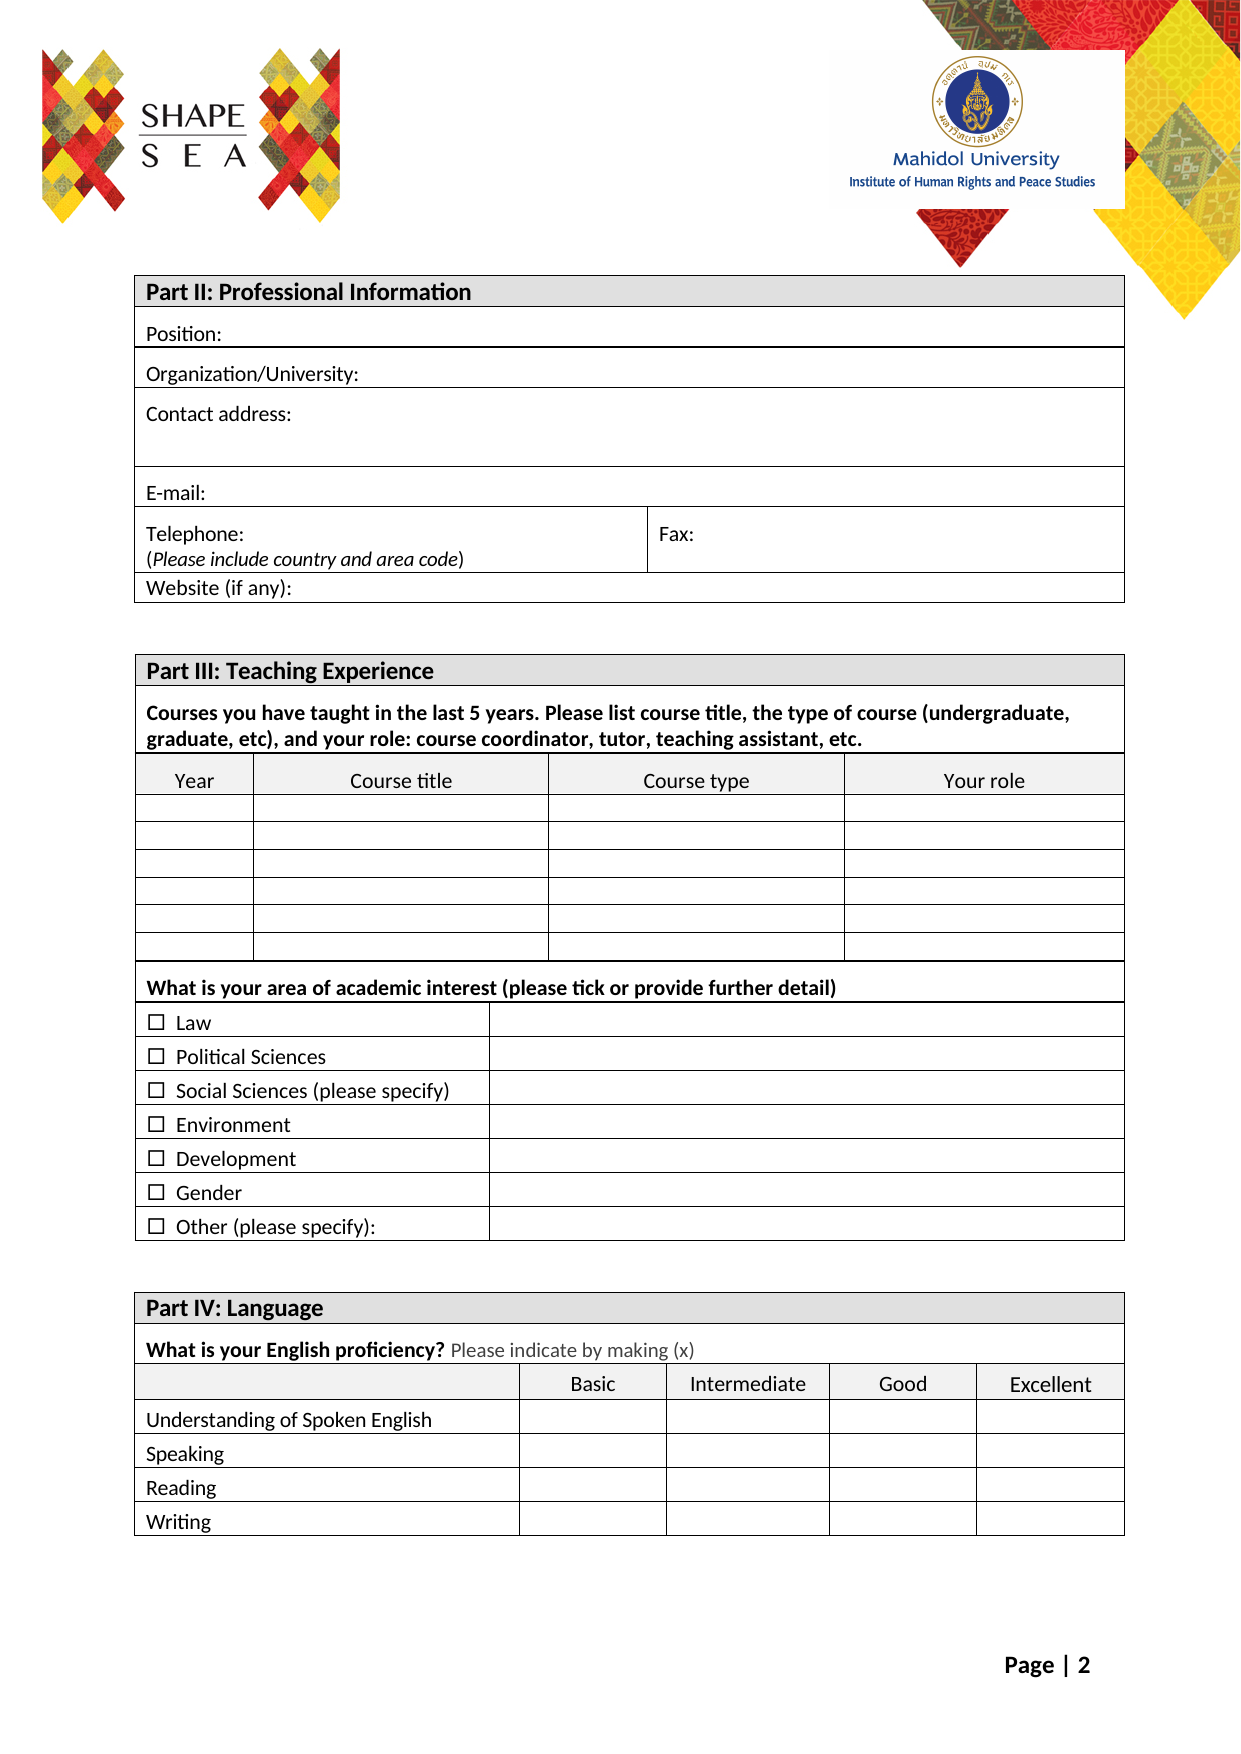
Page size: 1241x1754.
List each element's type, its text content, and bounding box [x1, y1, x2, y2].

table_cell [520, 1502, 666, 1534]
table_cell [845, 795, 1124, 821]
table_header Part II: Professional Information [135, 276, 1124, 306]
table_cell Development [136, 1139, 489, 1172]
table_header Part IV: Language [135, 1293, 1124, 1323]
table_cell [549, 822, 844, 849]
table_cell [549, 905, 844, 932]
table_cell [135, 1364, 519, 1399]
table_header Course title [254, 754, 548, 793]
table_cell [254, 878, 548, 904]
table_cell Basic [520, 1364, 666, 1399]
table_cell [490, 1207, 1124, 1240]
table_cell [830, 1502, 976, 1534]
table_cell Courses you have taught in the last 5 years. Please list course title, the type of course (undergraduate, graduate, etc), and your role: course coordinator, tutor, teaching assistant, etc. [136, 686, 1124, 752]
table_cell [845, 933, 1124, 960]
table_header Your role [845, 754, 1124, 793]
table_cell [490, 1105, 1124, 1138]
table_cell [520, 1468, 666, 1501]
table_cell [845, 878, 1124, 904]
table_cell Writing [135, 1502, 519, 1534]
table_cell [549, 795, 844, 821]
table_cell [490, 1037, 1124, 1070]
table_header Course type [549, 754, 844, 793]
table_cell [520, 1400, 666, 1433]
table_cell [254, 822, 548, 849]
table_cell E-mail: [135, 467, 1124, 506]
table_cell Position: [135, 307, 1124, 346]
table_cell Social Sciences (please specify) [136, 1071, 489, 1104]
table_cell [549, 933, 844, 960]
table_cell [549, 878, 844, 904]
table_cell [490, 1071, 1124, 1104]
table_cell [136, 905, 253, 932]
table_cell [977, 1400, 1124, 1433]
table_header [490, 1003, 1124, 1036]
table_cell Fax: [648, 507, 1124, 572]
table_cell Speaking [135, 1434, 519, 1467]
table_cell [136, 933, 253, 960]
table_cell [667, 1502, 829, 1534]
table_cell Organization/University: [135, 348, 1124, 387]
table_cell [490, 1139, 1124, 1172]
table_cell [254, 795, 548, 821]
table_cell [136, 822, 253, 849]
table_cell [549, 850, 844, 877]
table_cell Telephone: (Please include country and area code) [135, 507, 647, 572]
table_cell Other (please specify): [136, 1207, 489, 1240]
table_cell Understanding of Spoken English [135, 1400, 519, 1433]
table_cell Environment [136, 1105, 489, 1138]
table_cell [254, 850, 548, 877]
table_cell Political Sciences [136, 1037, 489, 1070]
table_cell Website (if any): [135, 573, 1124, 602]
table_cell [667, 1468, 829, 1501]
table_cell [136, 878, 253, 904]
table_cell [977, 1502, 1124, 1534]
table_cell [845, 905, 1124, 932]
table_cell [830, 1468, 976, 1501]
table_cell [520, 1434, 666, 1467]
table_cell [667, 1434, 829, 1467]
table_cell Good [830, 1364, 976, 1399]
table_cell [845, 850, 1124, 877]
table_cell Intermediate [667, 1364, 829, 1399]
table_cell [254, 933, 548, 960]
table_cell Excellent [977, 1364, 1124, 1399]
table_cell [977, 1468, 1124, 1501]
table_header Law [136, 1003, 489, 1036]
table_cell [977, 1434, 1124, 1467]
table_cell [136, 795, 253, 821]
table_cell [254, 905, 548, 932]
table_cell [845, 822, 1124, 849]
table_header Year [136, 754, 253, 793]
table_header Part III: Teaching Experience [136, 655, 1124, 685]
table_cell [830, 1434, 976, 1467]
table_cell Contact address: [135, 388, 1124, 466]
table_cell [136, 850, 253, 877]
picture [0, 0, 1241, 357]
table_cell What is your English proficiency? Please indicate by making (x) [135, 1324, 1124, 1363]
table_cell Gender [136, 1173, 489, 1206]
table_cell [490, 1173, 1124, 1206]
table_cell Reading [135, 1468, 519, 1501]
table_cell [830, 1400, 976, 1433]
table_cell [667, 1400, 829, 1433]
table_header What is your area of academic interest (please tick or provide further detail) [136, 962, 1124, 1001]
